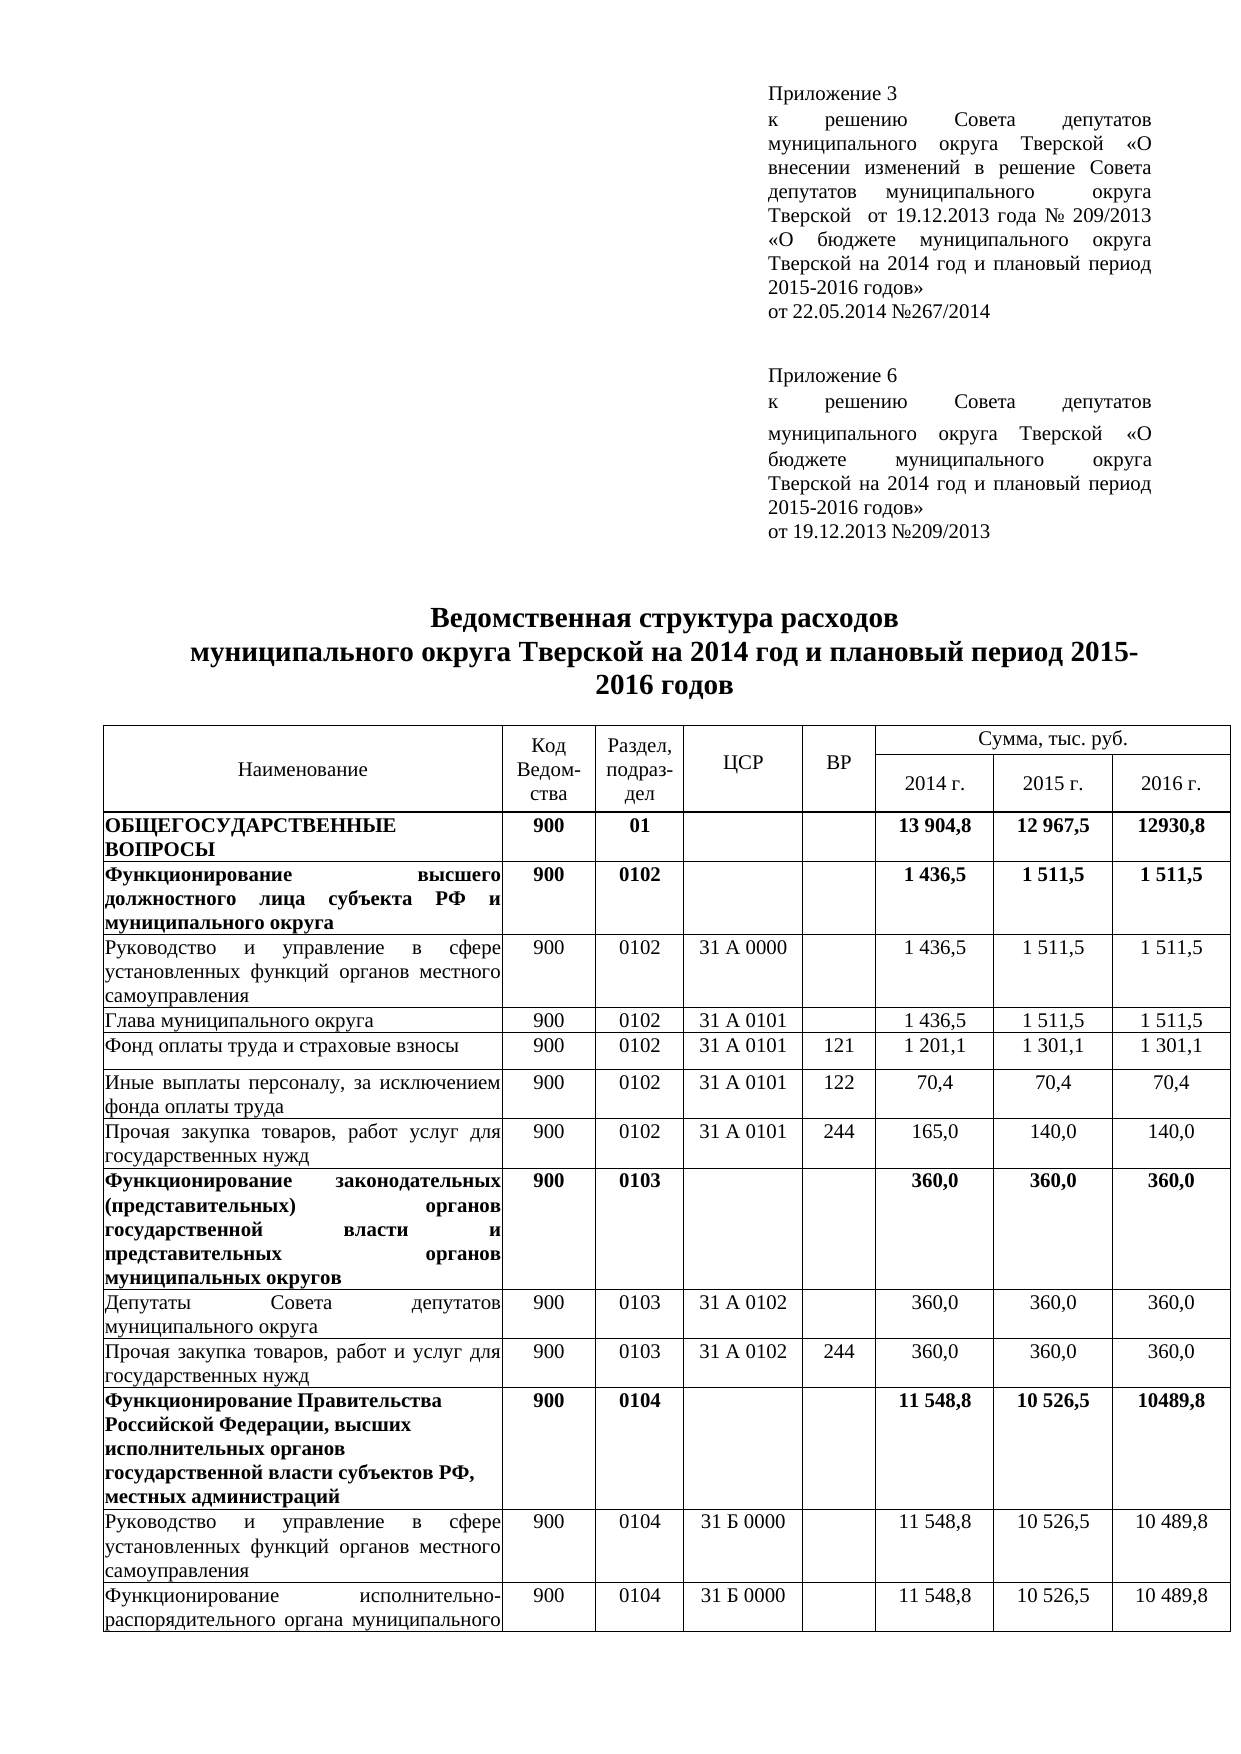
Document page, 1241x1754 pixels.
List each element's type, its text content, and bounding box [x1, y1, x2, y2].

table_cell 1 436,5 [876, 1008, 993, 1032]
table_cell [803, 935, 875, 1007]
table_cell 31 А 0102 [684, 1339, 802, 1387]
table_cell 900 [503, 1119, 595, 1167]
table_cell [104, 1583, 502, 1631]
table_cell [803, 1290, 875, 1338]
table_cell 0102 [596, 935, 683, 1007]
table_cell 900 [503, 1169, 595, 1289]
table_cell 360,0 [1113, 1169, 1230, 1289]
table_header ВР [803, 726, 875, 811]
table_header Раздел, подраз-дел [596, 726, 683, 811]
table_cell [803, 1388, 875, 1508]
table_cell 0103 [596, 1169, 683, 1289]
table_cell Прочая закупка товаров, работ услуг для государственных нужд [104, 1119, 502, 1167]
table_header Сумма, тыс. руб. [876, 726, 1230, 753]
table_header Наименование [104, 726, 502, 811]
table_cell . [876, 755, 993, 811]
table_cell . [994, 755, 1112, 811]
table_cell 12 967,5 [994, 813, 1112, 861]
table_cell 121 [803, 1033, 875, 1069]
table_cell 900 [503, 1388, 595, 1508]
table_cell [684, 1169, 802, 1289]
table_cell 1 511,5 [994, 862, 1112, 934]
table_header Код Ведом-ства [503, 726, 595, 811]
table_cell Глава муниципального округа [104, 1008, 502, 1032]
table_cell 10489,8 [1113, 1388, 1230, 1508]
table_cell 10 489,8 [1113, 1583, 1230, 1631]
table_cell 31 А 0101 [684, 1070, 802, 1118]
table_cell 0102 [596, 1070, 683, 1118]
table_cell 0104 [596, 1388, 683, 1508]
table_cell 01 [596, 813, 683, 861]
table_cell 360,0 [994, 1290, 1112, 1338]
table_cell 900 [503, 1583, 595, 1631]
table_cell 70,4 [876, 1070, 993, 1118]
table_cell 11 548,8 [876, 1510, 993, 1582]
table_cell [684, 813, 802, 861]
table_cell [803, 1169, 875, 1289]
table_cell 13 904,8 [876, 813, 993, 861]
table_cell 1 201,1 [876, 1033, 993, 1069]
table_cell 1 511,5 [994, 935, 1112, 1007]
table_cell Руководство и управление в сфере установленных функций органов местного самоуправления [104, 1510, 502, 1582]
table_cell 31 А 0000 [684, 935, 802, 1007]
table_cell 140,0 [994, 1119, 1112, 1167]
text Приложение 3 [768, 74, 1098, 107]
table_cell 31 А 0101 [684, 1033, 802, 1069]
table_cell 0104 [596, 1510, 683, 1582]
table_cell 1 511,5 [994, 1008, 1112, 1032]
table_cell 360,0 [994, 1339, 1112, 1387]
table_cell 900 [503, 1290, 595, 1338]
table_cell [803, 1008, 875, 1032]
table_cell 31 А 0102 [684, 1290, 802, 1338]
table_cell Функционирование законодательных (представительных) органов государственной власти и представительных органов муниципальных округов [104, 1169, 502, 1289]
table_cell 1 511,5 [1113, 862, 1230, 934]
text муниципального округа Тверской на 2014 год и плановый период 2015-2016 годов [177, 634, 1152, 701]
text к решению Совета депутатов муниципального округа Тверской «О бюджете муниципального округа Тверской на 2014 год и плановый период 2015-2016 годов» [768, 389, 1152, 519]
table_cell 900 [503, 1008, 595, 1032]
table_cell ОБЩЕГОСУДАРСТВЕННЫЕ ВОПРОСЫ [104, 813, 502, 861]
table_header ЦСР [684, 726, 802, 811]
table_cell 31 Б 0000 [684, 1510, 802, 1582]
table_cell 360,0 [876, 1169, 993, 1289]
text от 19.12.2013 №209/2013 [768, 519, 1152, 543]
table_cell 244 [803, 1119, 875, 1167]
table_cell 0104 [596, 1583, 683, 1631]
table_cell 31 А 0101 [684, 1008, 802, 1032]
table_cell 360,0 [876, 1339, 993, 1387]
table_cell Иные выплаты персоналу, за исключением фонда оплаты труда [104, 1070, 502, 1118]
table_cell 900 [503, 862, 595, 934]
table_cell Руководство и управление в сфере установленных функций органов местного самоуправления [104, 935, 502, 1007]
table_cell 10 526,5 [994, 1510, 1112, 1582]
table_cell 11 548,8 [876, 1388, 993, 1508]
table_cell [803, 862, 875, 934]
table_cell 900 [503, 1033, 595, 1069]
table_cell 0102 [596, 1119, 683, 1167]
table_cell 10 489,8 [1113, 1510, 1230, 1582]
table_cell 900 [503, 813, 595, 861]
table_cell 0102 [596, 1008, 683, 1032]
table_cell 360,0 [994, 1169, 1112, 1289]
table_cell Прочая закупка товаров, работ и услуг для государственных нужд [104, 1339, 502, 1387]
table_cell 1 301,1 [994, 1033, 1112, 1069]
table_cell 70,4 [1113, 1070, 1230, 1118]
table_cell 1 436,5 [876, 862, 993, 934]
text Приложение 6 [768, 356, 1098, 389]
table_cell Фонд оплаты труда и страховые взносы [104, 1033, 502, 1069]
table_cell 10 526,5 [994, 1388, 1112, 1508]
table_cell 360,0 [1113, 1339, 1230, 1387]
table_cell 31 А 0101 [684, 1119, 802, 1167]
table_cell 900 [503, 935, 595, 1007]
table_cell 0103 [596, 1339, 683, 1387]
text Ведомственная структура расходов [177, 600, 1152, 634]
table_cell 0102 [596, 1033, 683, 1069]
table_cell 1 301,1 [1113, 1033, 1230, 1069]
table_cell 11 548,8 [876, 1583, 993, 1631]
table_cell 900 [503, 1339, 595, 1387]
table_cell 900 [503, 1070, 595, 1118]
table_cell 1 511,5 [1113, 935, 1230, 1007]
table_cell Функционирование Правительства Российской Федерации, высших исполнительных органов государственной власти субъектов РФ, местных администраций [104, 1388, 502, 1508]
table_cell 122 [803, 1070, 875, 1118]
table_cell 31 Б 0000 [684, 1583, 802, 1631]
table_cell 244 [803, 1339, 875, 1387]
text к решению Совета депутатов муниципального округа Тверской «О внесении изменений в решение Совета депутатов муниципального округа Тверской от 19.12.2013 года № 209/2013 «О бюджете муниципального округа Тверской на 2014 год и плановый период 2015-2016 годов» [768, 107, 1152, 299]
table_cell 10 526,5 [994, 1583, 1112, 1631]
table_cell 70,4 [994, 1070, 1112, 1118]
table_cell 1 436,5 [876, 935, 993, 1007]
table_cell 360,0 [876, 1290, 993, 1338]
table_cell 360,0 [1113, 1290, 1230, 1338]
table_cell 900 [503, 1510, 595, 1582]
text от 22.05.2014 №267/2014 [768, 299, 1152, 323]
table_cell [684, 862, 802, 934]
table_cell . [1113, 755, 1230, 811]
table_cell 0102 [596, 862, 683, 934]
table_cell 140,0 [1113, 1119, 1230, 1167]
table_cell 1 511,5 [1113, 1008, 1230, 1032]
table_cell Функционирование высшего должностного лица субъекта РФ и муниципального округа [104, 862, 502, 934]
table_cell [803, 1583, 875, 1631]
table_cell 0103 [596, 1290, 683, 1338]
table_cell [803, 813, 875, 861]
table_cell [803, 1510, 875, 1582]
table_cell 12930,8 [1113, 813, 1230, 861]
table_cell Депутаты Совета депутатов муниципального округа [104, 1290, 502, 1338]
table_cell [684, 1388, 802, 1508]
table_cell 165,0 [876, 1119, 993, 1167]
